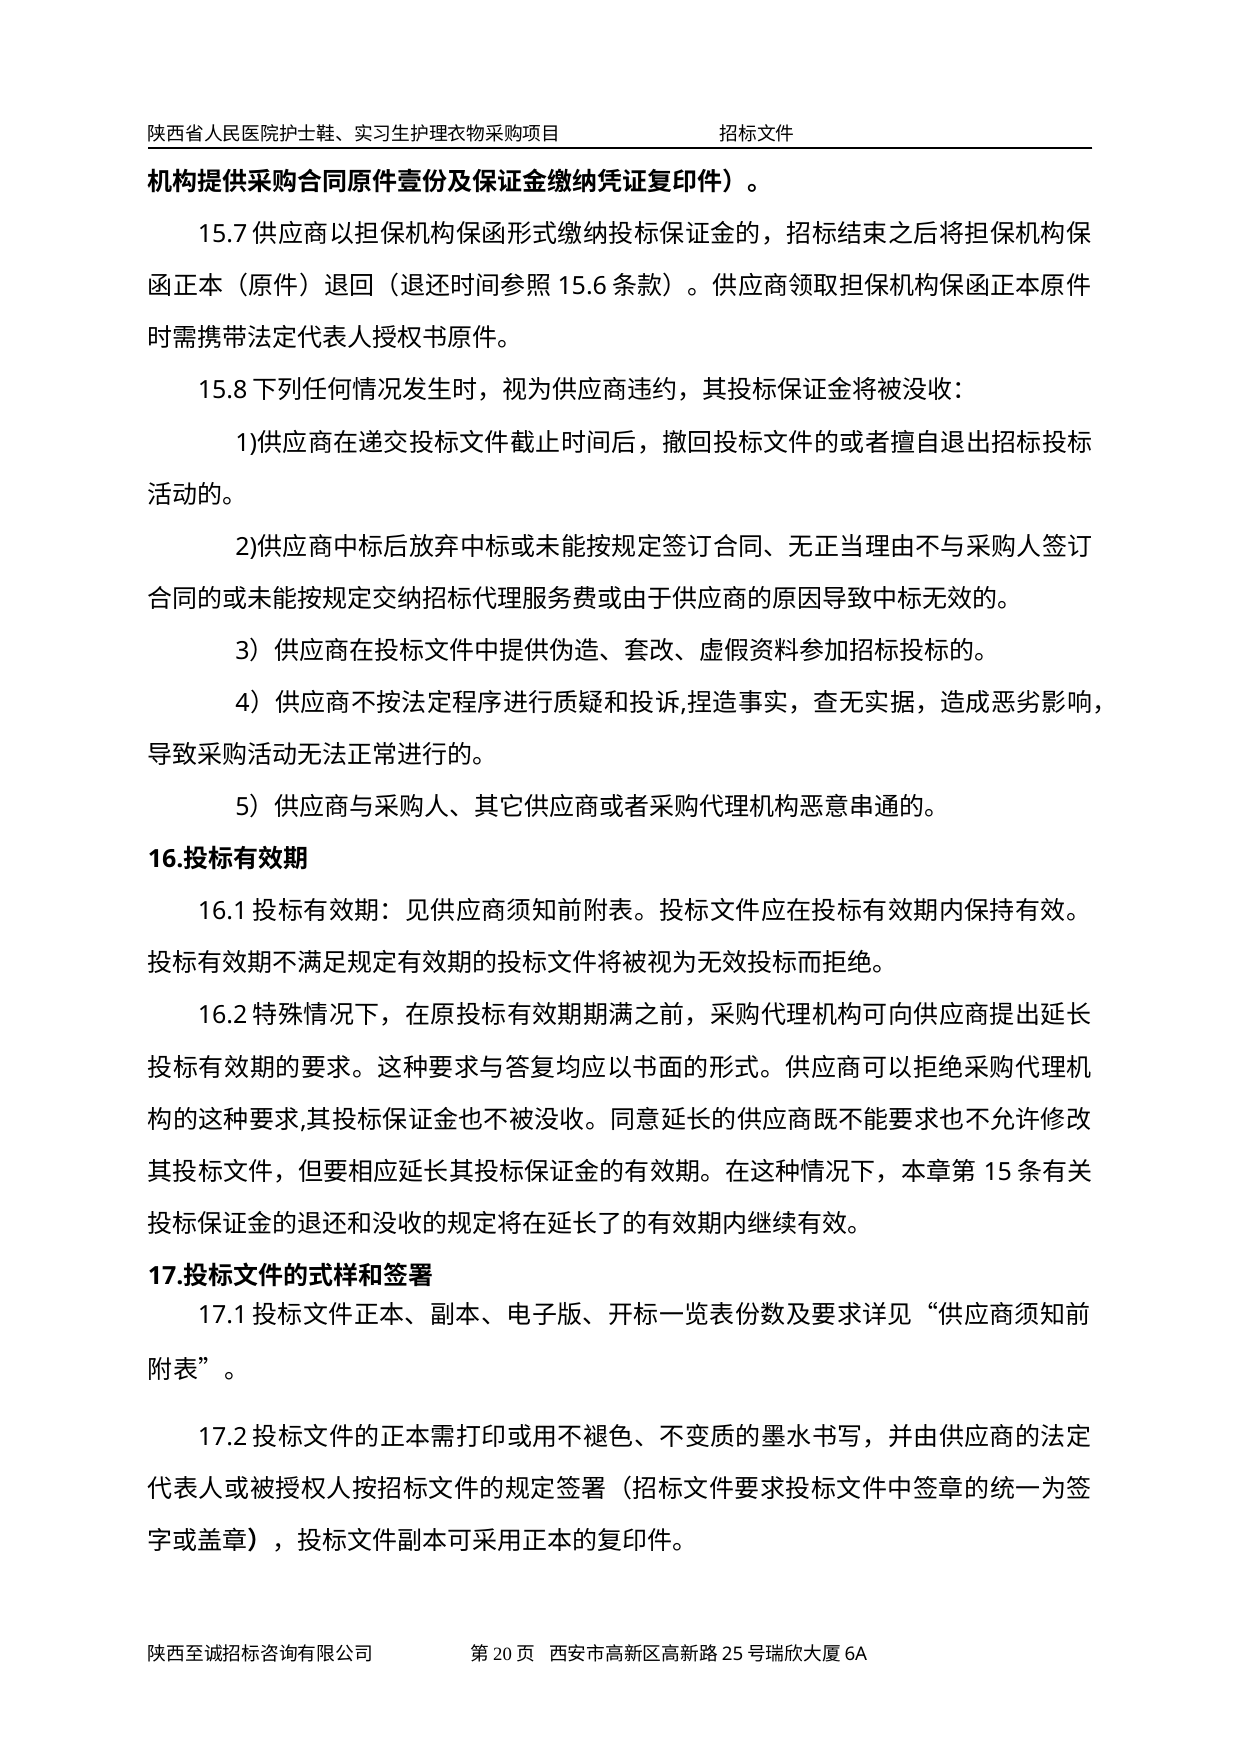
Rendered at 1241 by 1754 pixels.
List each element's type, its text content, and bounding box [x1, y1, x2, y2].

text 2)供应商中标后放弃中标或未能按规定签订合同、无正当理由不与采购人签订合同的或未能按规定交纳招标代理服务费或由于供应商的原因导致中标无效的。 [148, 513, 1092, 618]
text 16.1投标有效期：见供应商须知前附表。投标文件应在投标有效期内保持有效。投标有效期不满足规定有效期的投标文件将被视为无效投标而拒绝。 [148, 878, 1092, 982]
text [148, 149, 1092, 201]
text 4）供应商不按法定程序进行质疑和投诉,捏造事实，查无实据，造成恶劣影响，导致采购活动无法正常进行的。 [148, 670, 1092, 774]
text 15.8下列任何情况发生时，视为供应商违约，其投标保证金将被没收： [148, 357, 1092, 409]
text 16.2特殊情况下，在原投标有效期期满之前，采购代理机构可向供应商提出延长投标有效期的要求。这种要求与答复均应以书面的形式。供应商可以拒绝采购代理机构的这种要求,其投标保证金也不被没收。同意延长的供应商既不能要求也不允许修改其投标文件，但要相应延长其投标保证金的有效期。在这种情况下，本章第15条有关投标保证金的退还和没收的规定将在延长了的有效期内继续有效。 [148, 982, 1092, 1243]
text 1)供应商在递交投标文件截止时间后，撤回投标文件的或者擅自退出招标投标活动的。 [148, 409, 1092, 513]
text 17.投标文件的式样和签署 [148, 1243, 1092, 1295]
text 3）供应商在投标文件中提供伪造、套改、虚假资料参加招标投标的。 [148, 618, 1092, 670]
text 17.2投标文件的正本需打印或用不褪色、不变质的墨水书写，并由供应商的法定代表人或被授权人按招标文件的规定签署（招标文件要求投标文件中签章的统一为签字或盖章），投标文件副本可采用正本的复印件。 [148, 1403, 1092, 1560]
text 17.1投标文件正本、副本、电子版、开标一览表份数及要求详见“供应商须知前附表”。 [148, 1295, 1092, 1385]
text 16.投标有效期 [148, 826, 1092, 878]
text 5）供应商与采购人、其它供应商或者采购代理机构恶意串通的。 [148, 774, 1092, 826]
text 15.7供应商以担保机构保函形式缴纳投标保证金的，招标结束之后将担保机构保函正本（原件）退回（退还时间参照15.6条款）。供应商领取担保机构保函正本原件时需携带法定代表人授权书原件。 [148, 201, 1092, 357]
